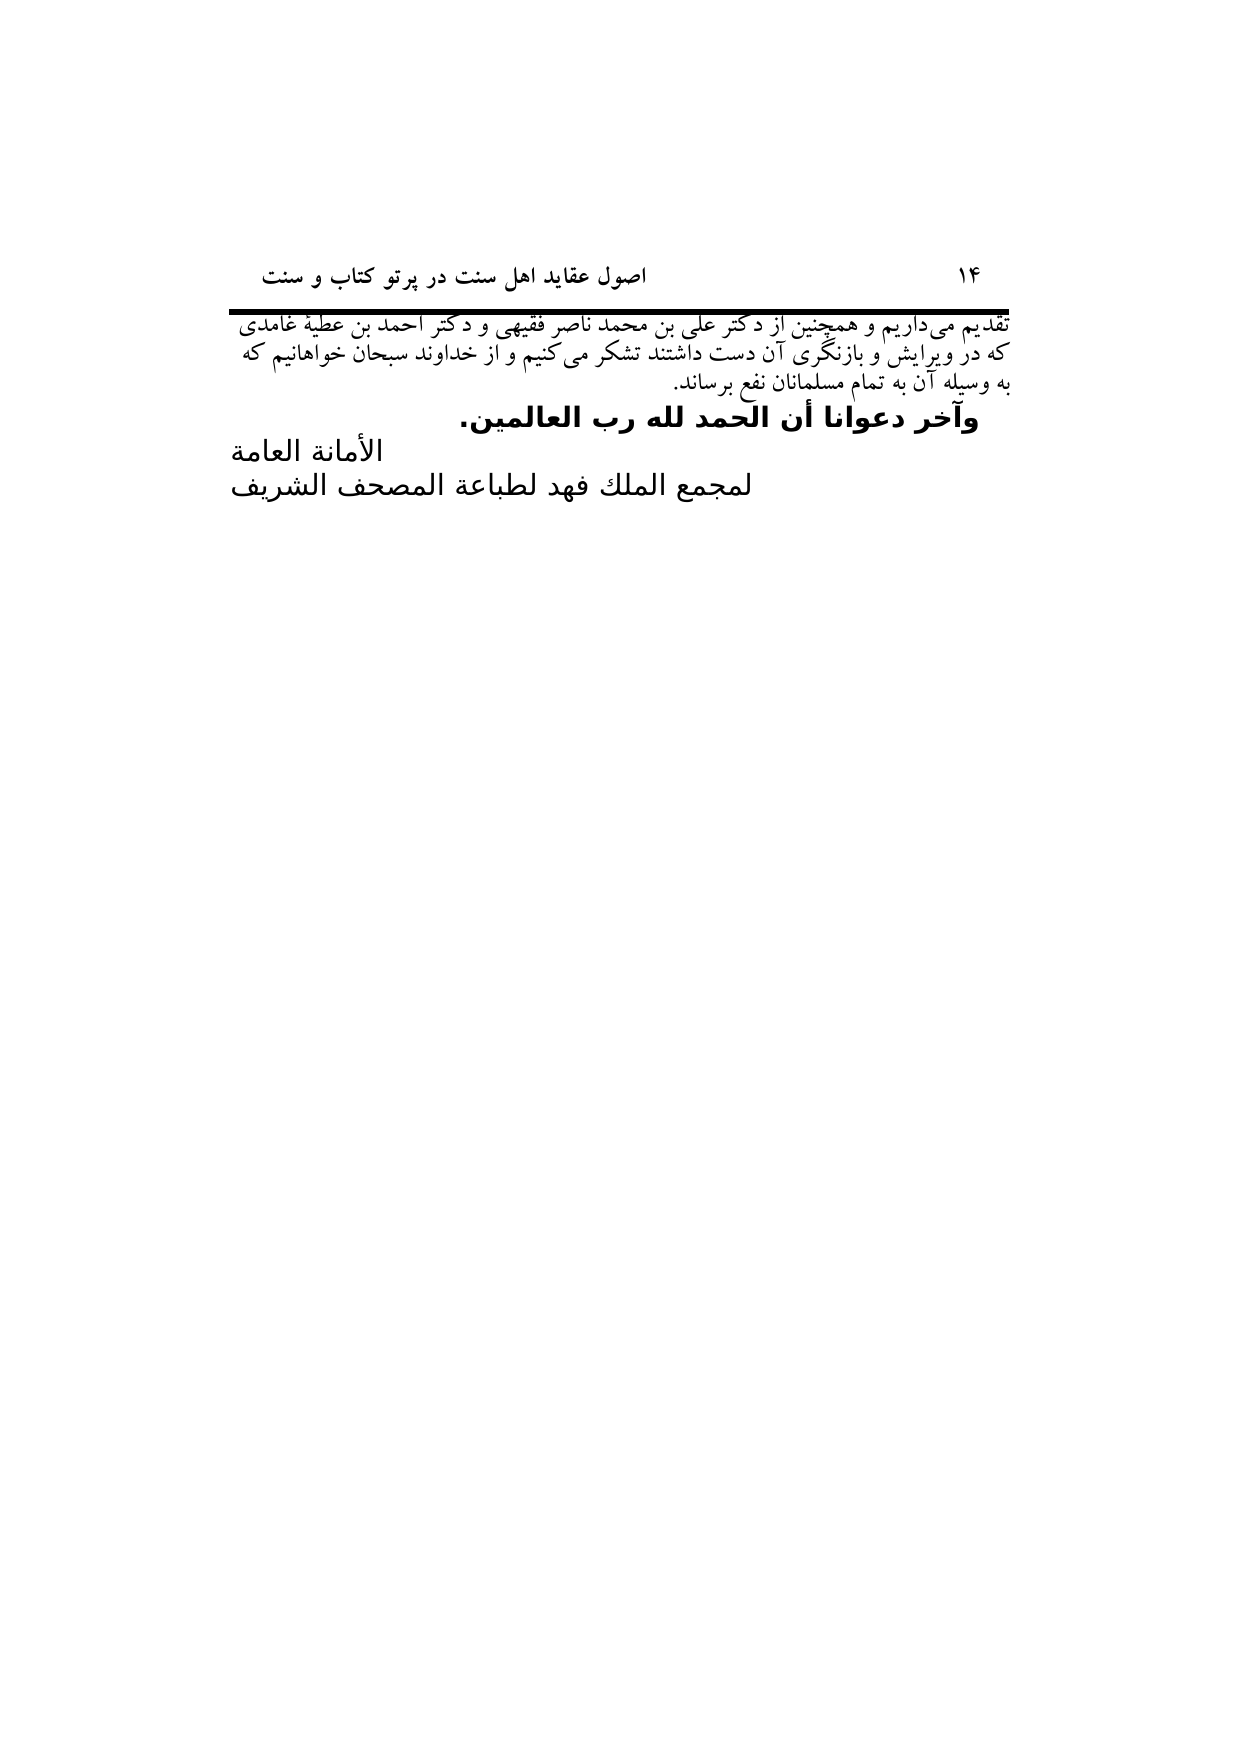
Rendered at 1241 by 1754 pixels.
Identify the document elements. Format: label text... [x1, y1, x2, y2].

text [230, 314, 1010, 401]
text لمجمع الملك فهد لطباعة المصحف الشريف [230, 468, 1010, 502]
text الأمانة العامة [230, 434, 1010, 468]
text وآخر دعوانا أن الحمد لله رب العالمين. [230, 401, 1010, 434]
